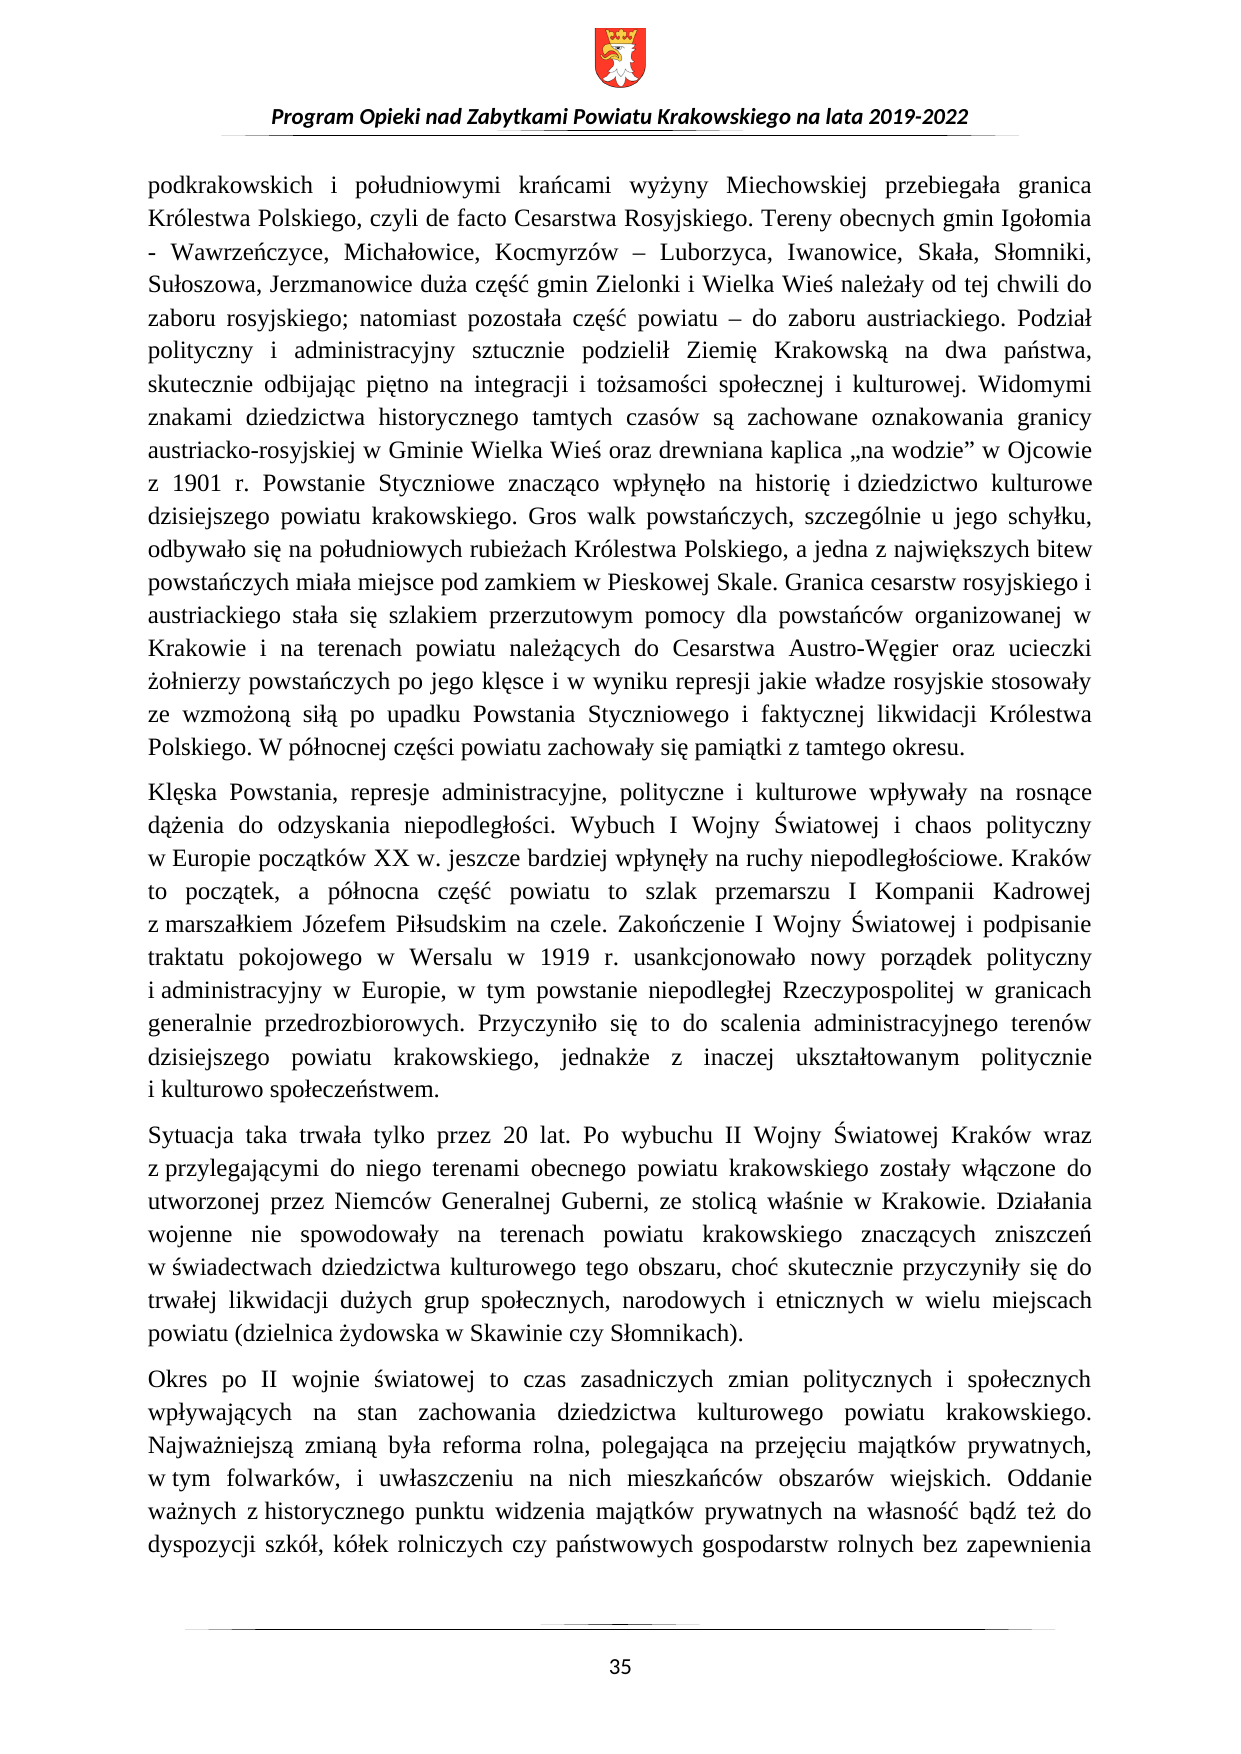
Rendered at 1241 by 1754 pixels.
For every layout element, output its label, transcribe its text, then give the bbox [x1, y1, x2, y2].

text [148, 1364, 1093, 1558]
text Sytuacja taka trwała tylko przez 20 lat. Po wybuchu II Wojny Światowej Kraków wraz z przylegającymi do niego terenami obecnego powiatu krakowskiego zostały włączone do utworzonej przez Niemców Generalnej Guberni, ze stolicą właśnie w Krakowie. Działania wojenne nie spowodowały na terenach powiatu krakowskiego znaczących zniszczeń w świadectwach dziedzictwa kulturowego tego obszaru, choć skutecznie przyczyniły się do trwałej likwidacji dużych grup społecznych, narodowych i etnicznych w wielu miejscach powiatu (dzielnica żydowska w Skawinie czy Słomnikach). [148, 1120, 1093, 1347]
text Klęska Powstania, represje administracyjne, polityczne i kulturowe wpływały na rosnące dążenia do odzyskania niepodległości. Wybuch I Wojny Światowej i chaos polityczny w Europie początków XX w. jeszcze bardziej wpłynęły na ruchy niepodległościowe. Kraków to początek, a północna część powiatu to szlak przemarszu I Kompanii Kadrowej z marszałkiem Józefem Piłsudskim na czele. Zakończenie I Wojny Światowej i podpisanie traktatu pokojowego w Wersalu w 1919 r. usankcjonowało nowy porządek polityczny i administracyjny w Europie, w tym powstanie niepodległej Rzeczypospolitej w granicach generalnie przedrozbiorowych. Przyczyniło się to do scalenia administracyjnego terenów dzisiejszego powiatu krakowskiego, jednakże z inaczej ukształtowanym politycznie i kulturowo społeczeństwem. [148, 777, 1093, 1103]
picture [590, 28, 650, 88]
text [148, 171, 1093, 761]
